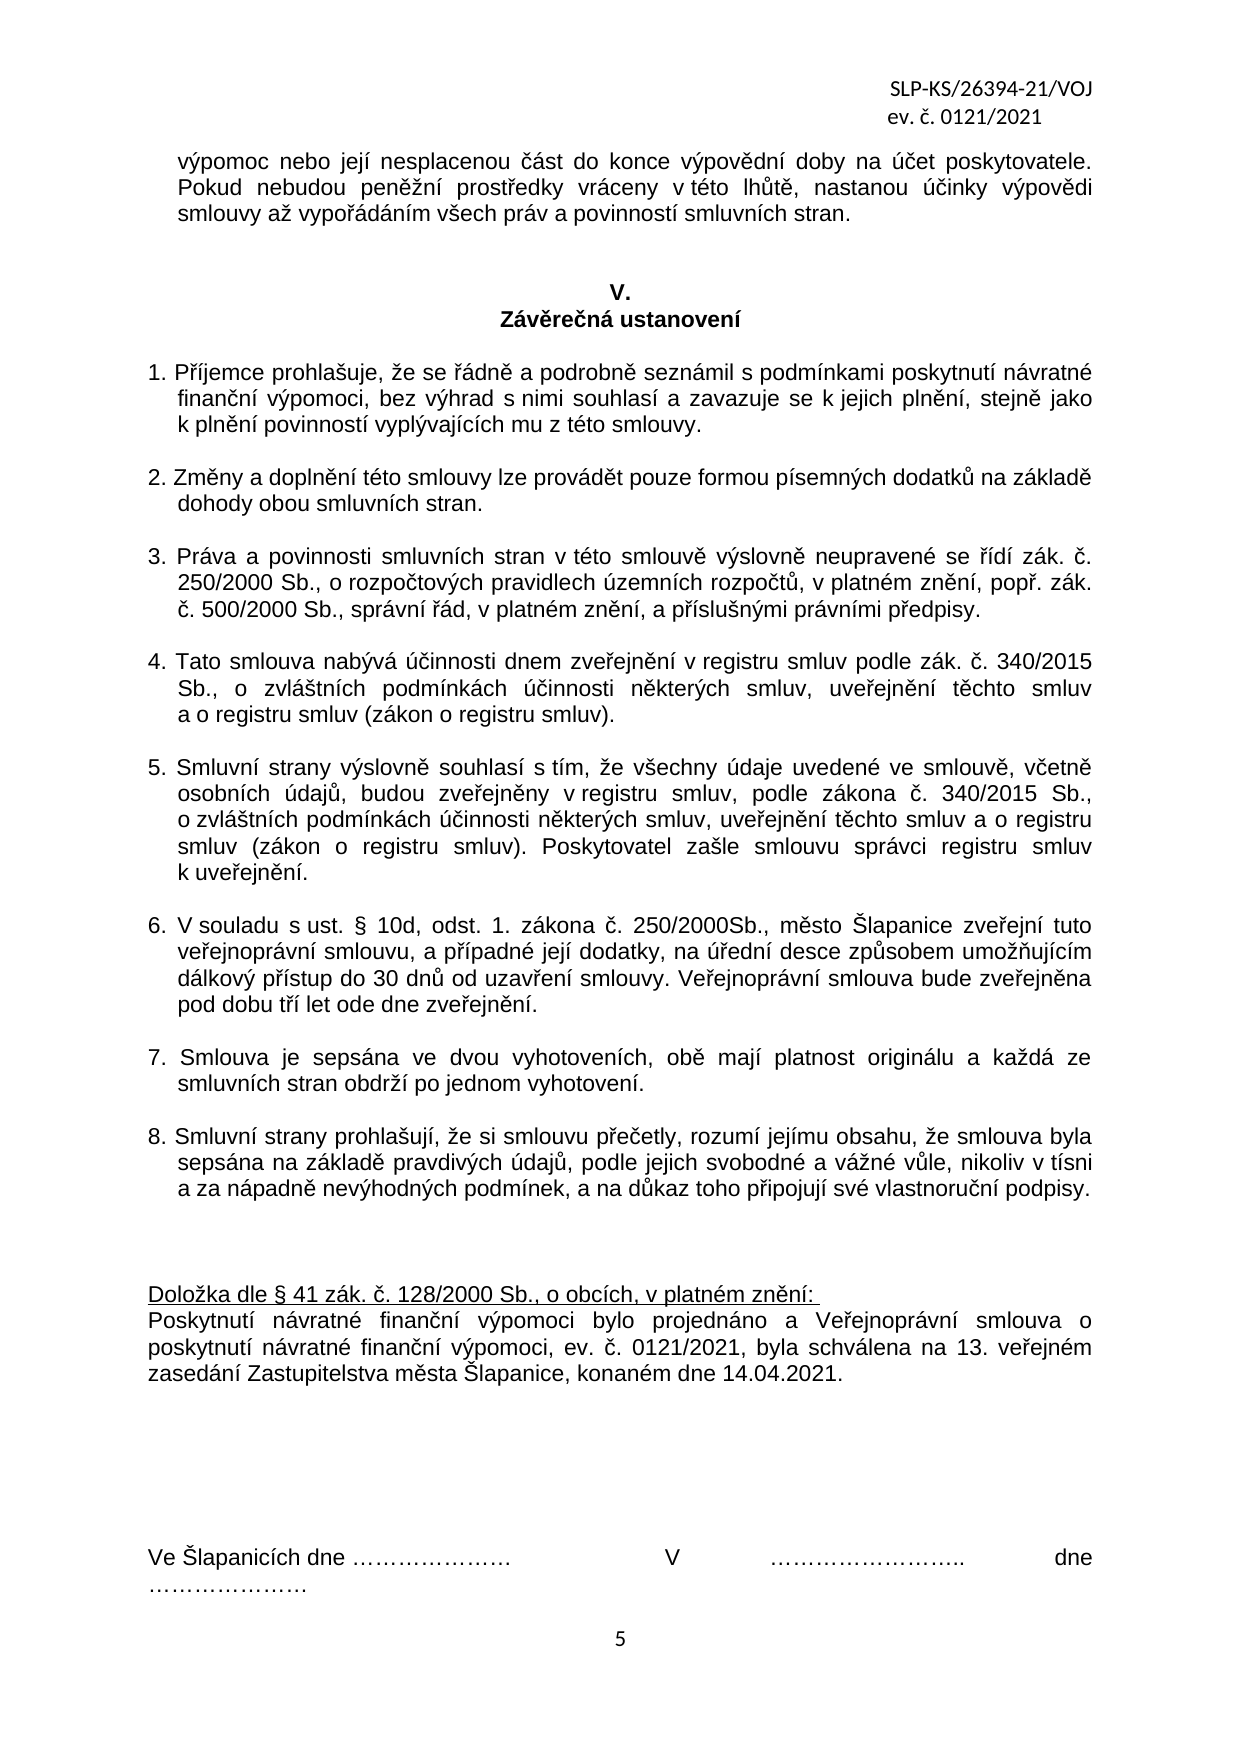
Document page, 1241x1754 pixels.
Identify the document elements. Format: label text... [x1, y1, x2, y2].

text 7. Smlouva je sepsána ve dvou vyhotoveních, obě mají platnost originálu a každá ze smluvních stran obdrží po jednom vyhotovení. [148, 1044, 1093, 1096]
text V. [148, 279, 1093, 306]
text Ve Šlapanicích dne ………………… V …………………….. dne ………………… [148, 1544, 1093, 1597]
text 1. Příjemce prohlašuje, že se řádně a podrobně seznámil s podmínkami poskytnutí návratné finanční výpomoci, bez výhrad s nimi souhlasí a zavazuje se k jejich plnění, stejně jako k plnění povinností vyplývajících mu z této smlouvy. [148, 358, 1093, 437]
text Poskytnutí návratné finanční výpomoci bylo projednáno a Veřejnoprávní smlouva o poskytnutí návratné finanční výpomoci, ev. č. 0121/2021, byla schválena na 13. veřejném zasedání Zastupitelstva města Šlapanice, konaném dne 14.04.2021. [148, 1307, 1093, 1386]
text 2. Změny a doplnění této smlouvy lze provádět pouze formou písemných dodatků na základě dohody obou smluvních stran. [148, 464, 1093, 517]
text Doložka dle § 41 zák. č. 128/2000 Sb., o obcích, v platném znění: [148, 1281, 1093, 1307]
text Závěrečná ustanovení [148, 306, 1093, 332]
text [148, 148, 1093, 227]
text 4. Tato smlouva nabývá účinnosti dnem zveřejnění v registru smluv podle zák. č. 340/2015 Sb., o zvláštních podmínkách účinnosti některých smluv, uveřejnění těchto smluv a o registru smluv (zákon o registru smluv). [148, 648, 1093, 727]
text 5. Smluvní strany výslovně souhlasí s tím, že všechny údaje uvedené ve smlouvě, včetně osobních údajů, budou zveřejněny v registru smluv, podle zákona č. 340/2015 Sb., o zvláštních podmínkách účinnosti některých smluv, uveřejnění těchto smluv a o registru smluv (zákon o registru smluv). Poskytovatel zašle smlouvu správci registru smluv k uveřejnění. [148, 754, 1093, 886]
text 3. Práva a povinnosti smluvních stran v této smlouvě výslovně neupravené se řídí zák. č. 250/2000 Sb., o rozpočtových pravidlech územních rozpočtů, v platném znění, popř. zák. č. 500/2000 Sb., správní řád, v platném znění, a příslušnými právními předpisy. [148, 543, 1093, 622]
text 6. V souladu s ust. § 10d, odst. 1. zákona č. 250/2000Sb., město Šlapanice zveřejní tuto veřejnoprávní smlouvu, a případné její dodatky, na úřední desce způsobem umožňujícím dálkový přístup do 30 dnů od uzavření smlouvy. Veřejnoprávní smlouva bude zveřejněna pod dobu tří let ode dne zveřejnění. [148, 912, 1093, 1017]
text 8. Smluvní strany prohlašují, že si smlouvu přečetly, rozumí jejímu obsahu, že smlouva byla sepsána na základě pravdivých údajů, podle jejich svobodné a vážné vůle, nikoliv v tísni a za nápadně nevýhodných podmínek, a na důkaz toho připojují své vlastnoruční podpisy. [148, 1123, 1093, 1202]
